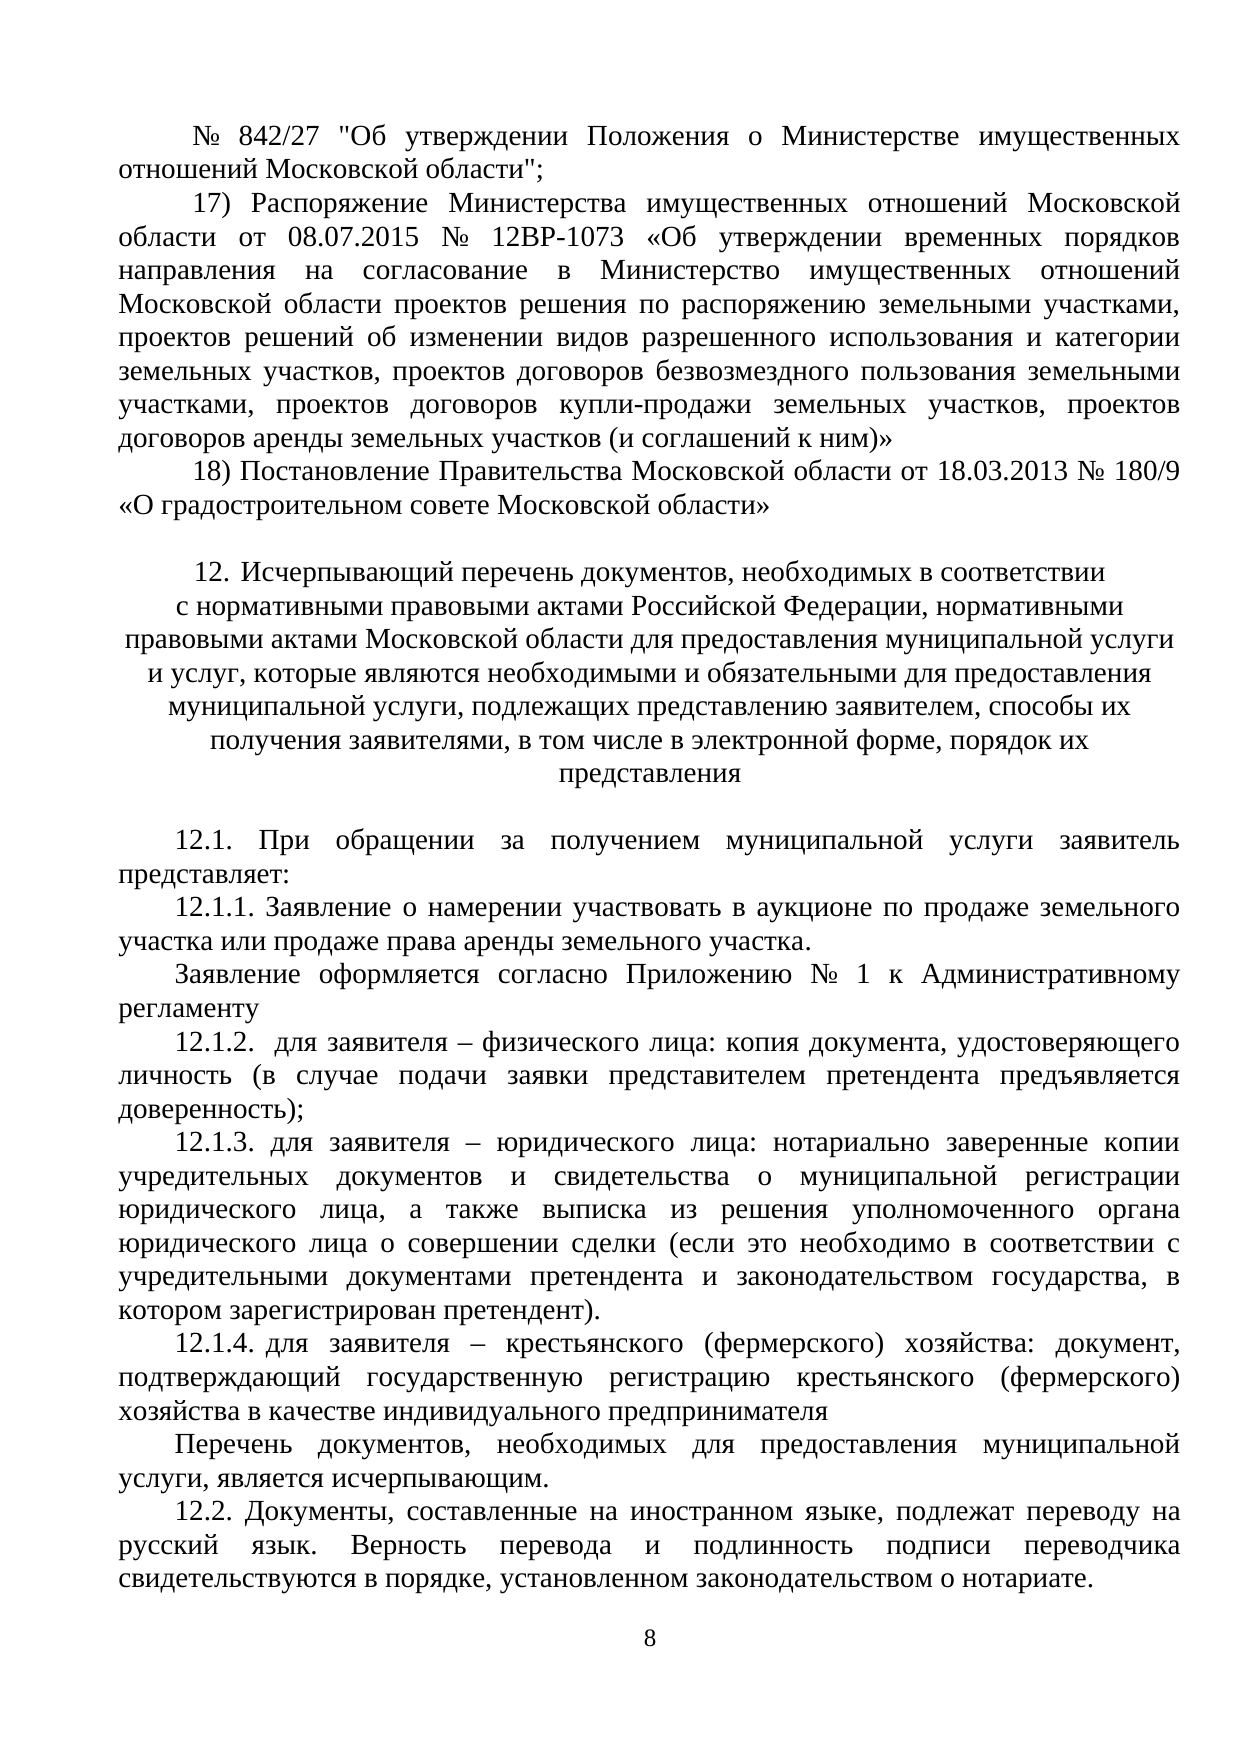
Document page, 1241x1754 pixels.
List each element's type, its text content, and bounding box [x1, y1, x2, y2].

text № 842/27 "Об утверждении Положения о Министерстве имущественных отношений Московской области"; [118, 118, 1181, 185]
text 12.1.1. Заявление о намерении участвовать в аукционе по продаже земельного участка или продаже права аренды земельного участка. [118, 889, 1181, 957]
text 12.1.3. для заявителя – юридического лица: нотариально заверенные копии учредительных документов и свидетельства о муниципальной регистрации юридического лица, а также выписка из решения уполномоченного органа юридического лица о совершении сделки (если это необходимо в соответствии с учредительными документами претендента и законодательством государства, в котором зарегистрирован претендент). [118, 1124, 1181, 1326]
text 12.1.2. для заявителя – физического лица: копия документа, удостоверяющего личность (в случае подачи заявки представителем претендента предъявляется доверенность); [118, 1024, 1181, 1124]
list Исчерпывающий перечень документов, необходимых в соответствии [118, 554, 1181, 588]
text с нормативными правовыми актами Российской Федерации, нормативными правовыми актами Московской области для предоставления муниципальной услуги и услуг, которые являются необходимыми и обязательными для предоставления муниципальной услуги, подлежащих представлению заявителем, способы их получения заявителями, в том числе в электронной форме, порядок их представления [118, 588, 1181, 789]
text 12.1. При обращении за получением муниципальной услуги заявитель представляет: [118, 822, 1181, 889]
text 12.1.4. для заявителя – крестьянского (фермерского) хозяйства: документ, подтверждающий государственную регистрацию крестьянского (фермерского) хозяйства в качестве индивидуального предпринимателя [118, 1326, 1181, 1426]
text Перечень документов, необходимых для предоставления муниципальной услуги, является исчерпывающим. [118, 1426, 1181, 1493]
text Заявление оформляется согласно Приложению № 1 к Административному регламенту [118, 957, 1181, 1024]
text 12.2. Документы, составленные на иностранном языке, подлежат переводу на русский язык. Верность перевода и подлинность подписи переводчика свидетельствуются в порядке, установленном законодательством о нотариате. [118, 1493, 1181, 1594]
text 18) Постановление Правительства Московской области от 18.03.2013 № 180/9 «О градостроительном совете Московской области» [118, 453, 1181, 521]
text 17) Распоряжение Министерства имущественных отношений Московской области от 08.07.2015 № 12ВР-1073 «Об утверждении временных порядков направления на согласование в Министерство имущественных отношений Московской области проектов решения по распоряжению земельными участками, проектов решений об изменении видов разрешенного использования и категории земельных участков, проектов договоров безвозмездного пользования земельными участками, проектов договоров купли-продажи земельных участков, проектов договоров аренды земельных участков (и соглашений к ним)» [118, 185, 1181, 453]
